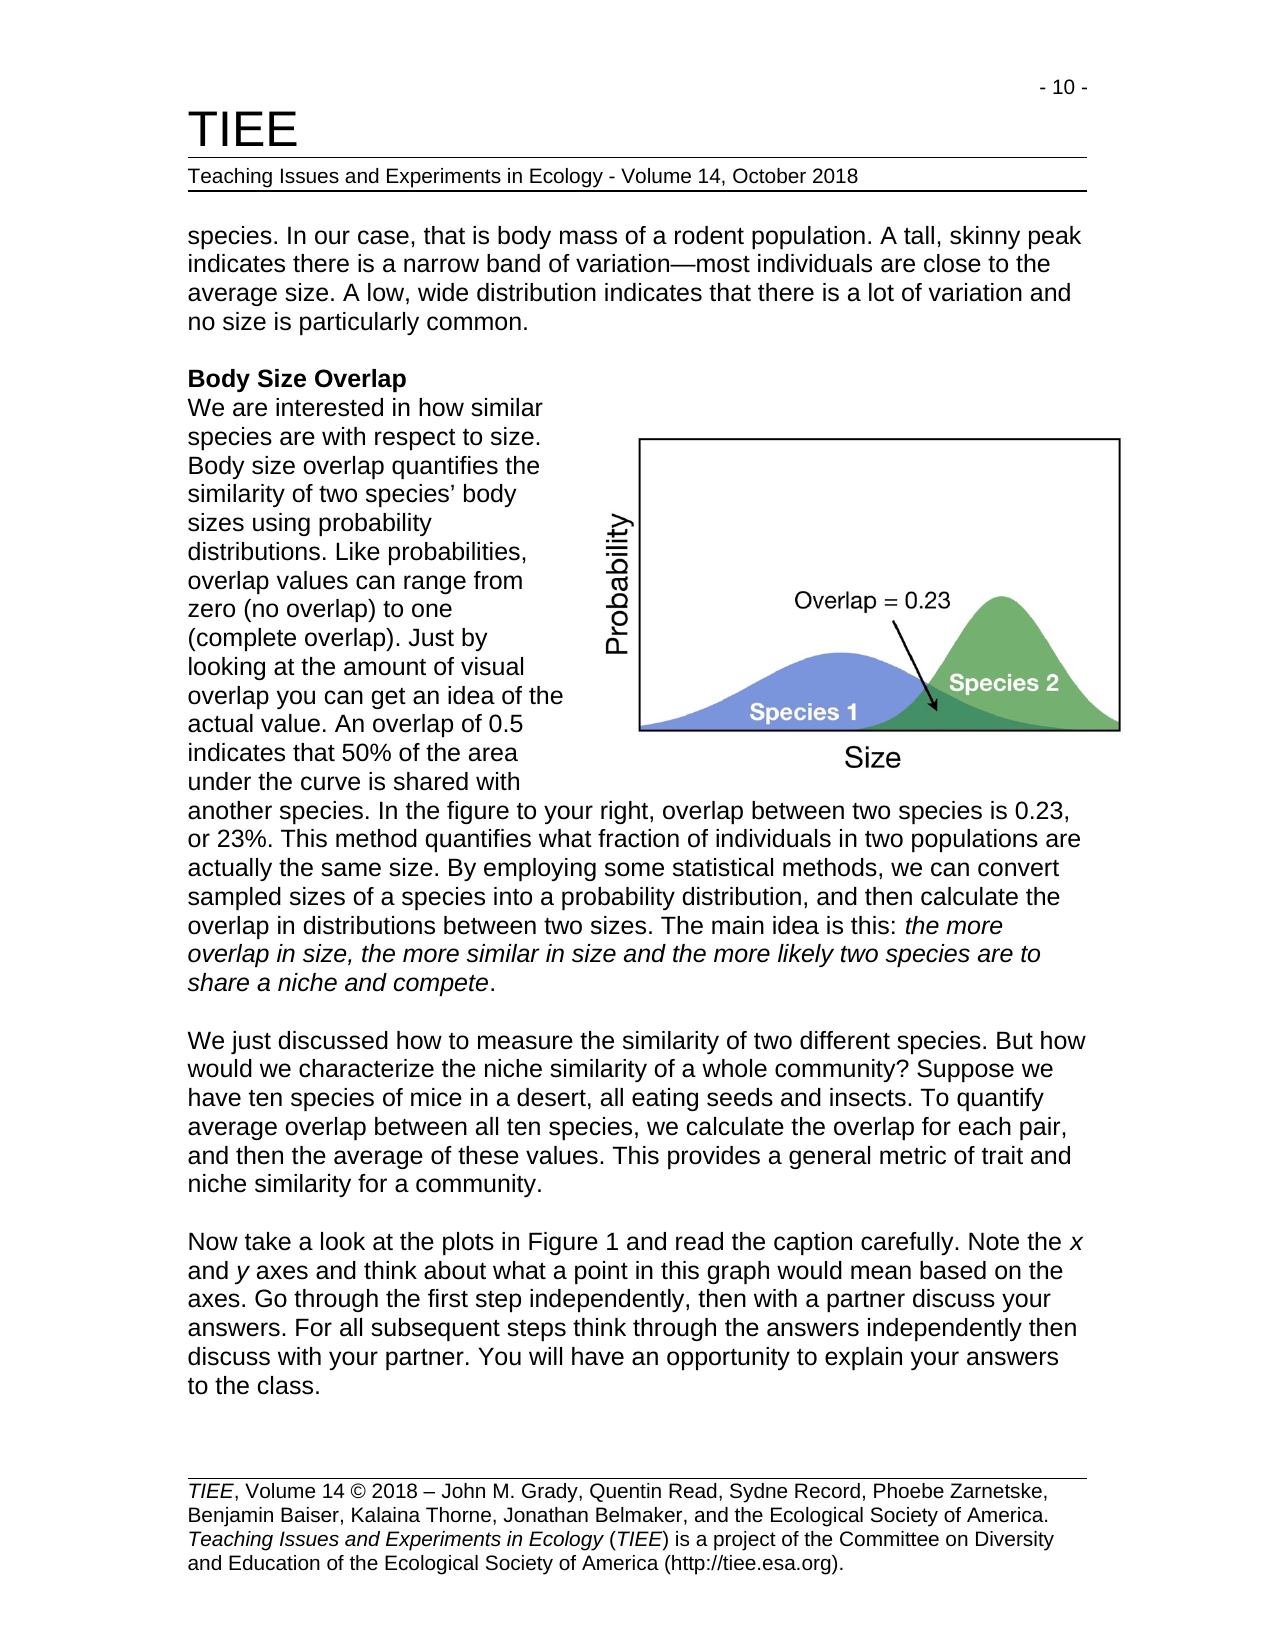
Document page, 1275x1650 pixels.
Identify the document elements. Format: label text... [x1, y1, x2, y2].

text Now take a look at the plots in Figure 1 and read the caption carefully. Note the x and y axes and think about what a point in this graph would mean based on the axes. Go through the first step independently, then with a partner discuss your answers. For all subsequent steps think through the answers independently then discuss with your partner. You will have an opportunity to explain your answers to the class. [187, 1227, 1087, 1399]
picture [584, 421, 1135, 770]
text We just discussed how to measure the similarity of two different species. But how would we characterize the niche similarity of a whole community? Suppose we have ten species of mice in a desert, all eating seeds and insects. To quantify average overlap between all ten species, we calculate the overlap for each pair, and then the average of these values. This provides a general metric of trait and niche similarity for a community. [187, 1026, 1087, 1198]
text Body Size Overlap [187, 364, 1087, 393]
